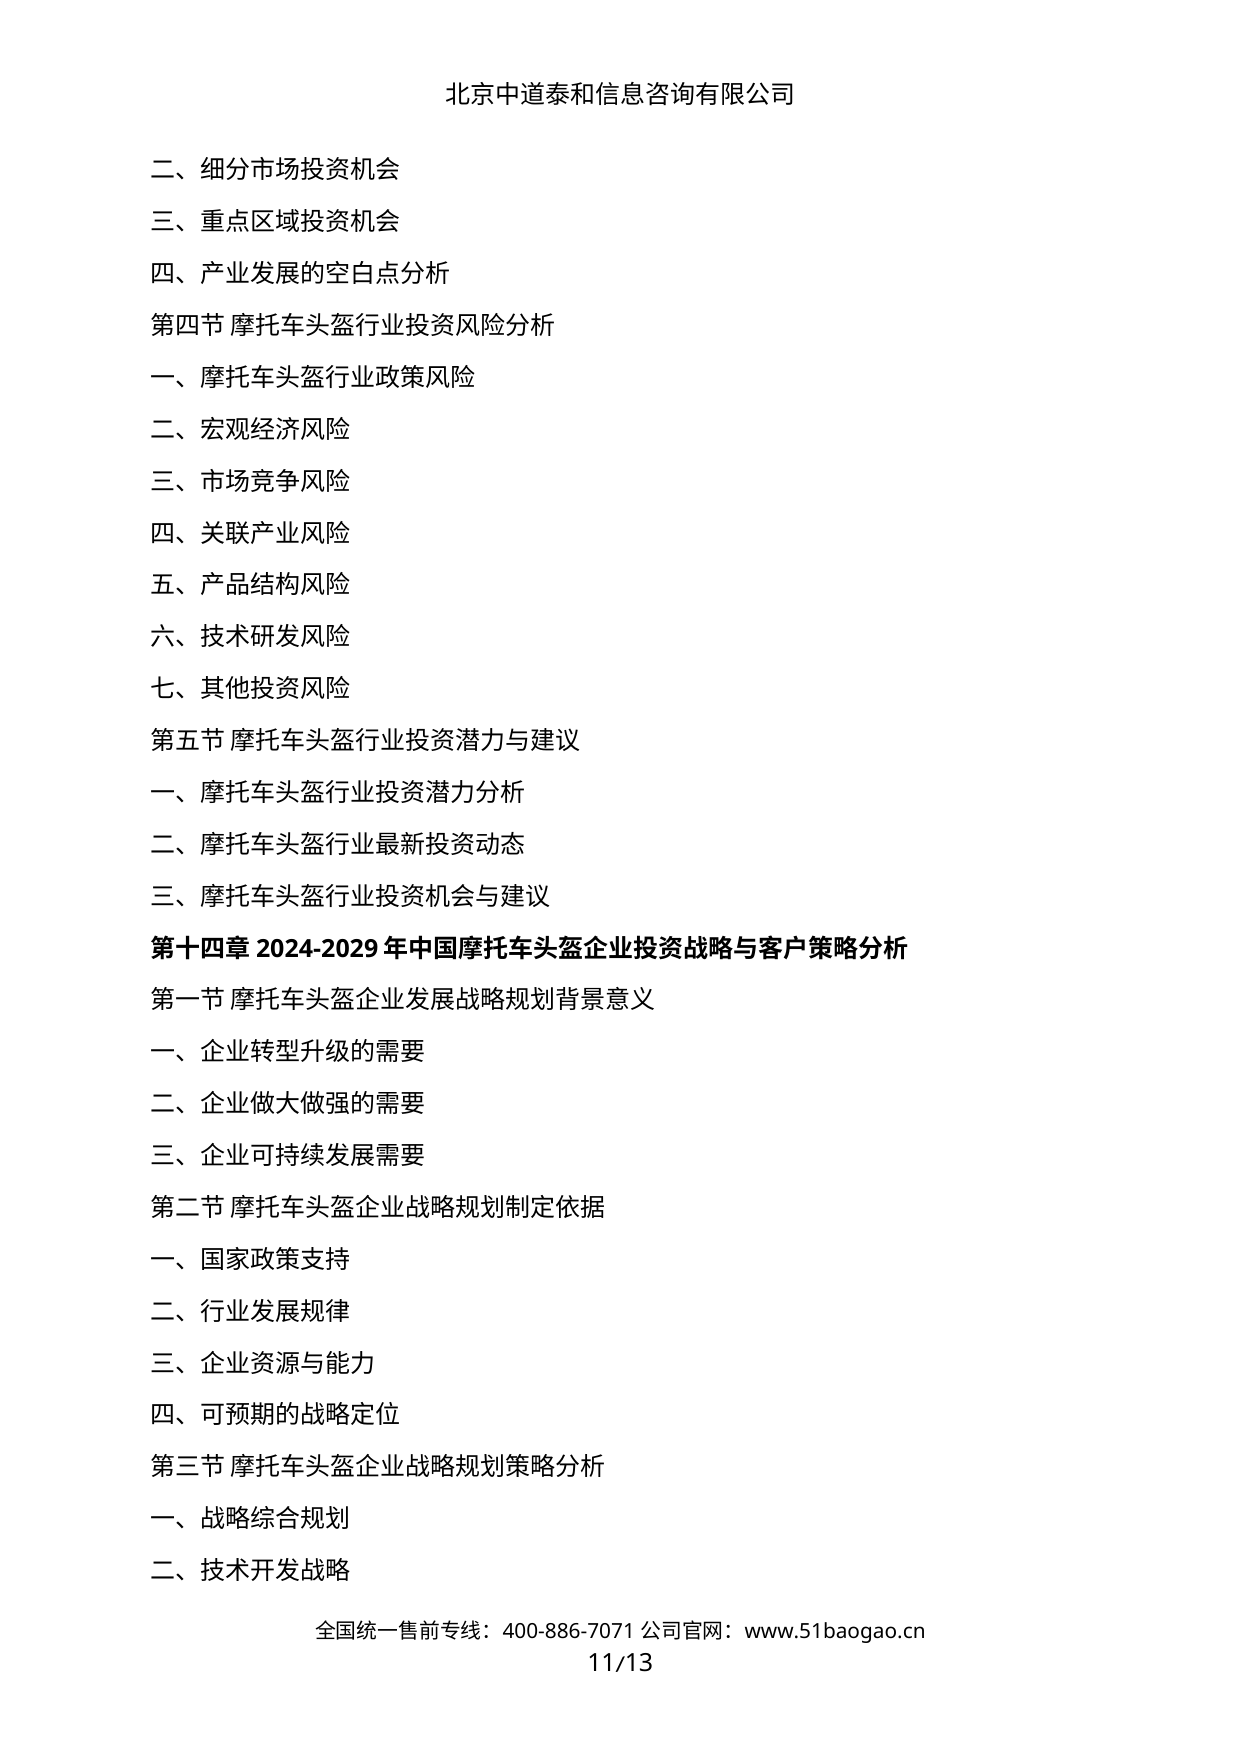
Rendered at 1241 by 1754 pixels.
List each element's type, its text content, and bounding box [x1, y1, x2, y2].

text 六、技术研发风险 [150, 617, 1090, 653]
text 一、企业转型升级的需要 [150, 1032, 1090, 1068]
text 四、关联产业风险 [150, 513, 1090, 549]
text 第十四章 2024-2029年中国摩托车头盔企业投资战略与客户策略分析 [150, 928, 1090, 964]
text 一、国家政策支持 [150, 1239, 1090, 1276]
text 四、可预期的战略定位 [150, 1395, 1090, 1431]
text 三、摩托车头盔行业投资机会与建议 [150, 876, 1090, 912]
text 一、摩托车头盔行业政策风险 [150, 357, 1090, 394]
text 一、摩托车头盔行业投资潜力分析 [150, 772, 1090, 809]
text 一、战略综合规划 [150, 1499, 1090, 1535]
text 二、技术开发战略 [150, 1551, 1090, 1587]
text 第二节 摩托车头盔企业战略规划制定依据 [150, 1187, 1090, 1224]
text 二、宏观经济风险 [150, 409, 1090, 446]
text 第一节 摩托车头盔企业发展战略规划背景意义 [150, 980, 1090, 1016]
text 三、重点区域投资机会 [150, 202, 1090, 238]
text 第三节 摩托车头盔企业战略规划策略分析 [150, 1447, 1090, 1483]
text 五、产品结构风险 [150, 565, 1090, 601]
text 三、企业可持续发展需要 [150, 1136, 1090, 1172]
text 二、行业发展规律 [150, 1291, 1090, 1327]
text 三、企业资源与能力 [150, 1343, 1090, 1379]
text 七、其他投资风险 [150, 669, 1090, 705]
text 第五节 摩托车头盔行业投资潜力与建议 [150, 721, 1090, 757]
text 四、产业发展的空白点分析 [150, 254, 1090, 290]
text 二、企业做大做强的需要 [150, 1084, 1090, 1120]
text 二、摩托车头盔行业最新投资动态 [150, 824, 1090, 861]
text 第四节 摩托车头盔行业投资风险分析 [150, 306, 1090, 342]
text 二、细分市场投资机会 [150, 150, 1090, 186]
text 三、市场竞争风险 [150, 461, 1090, 497]
